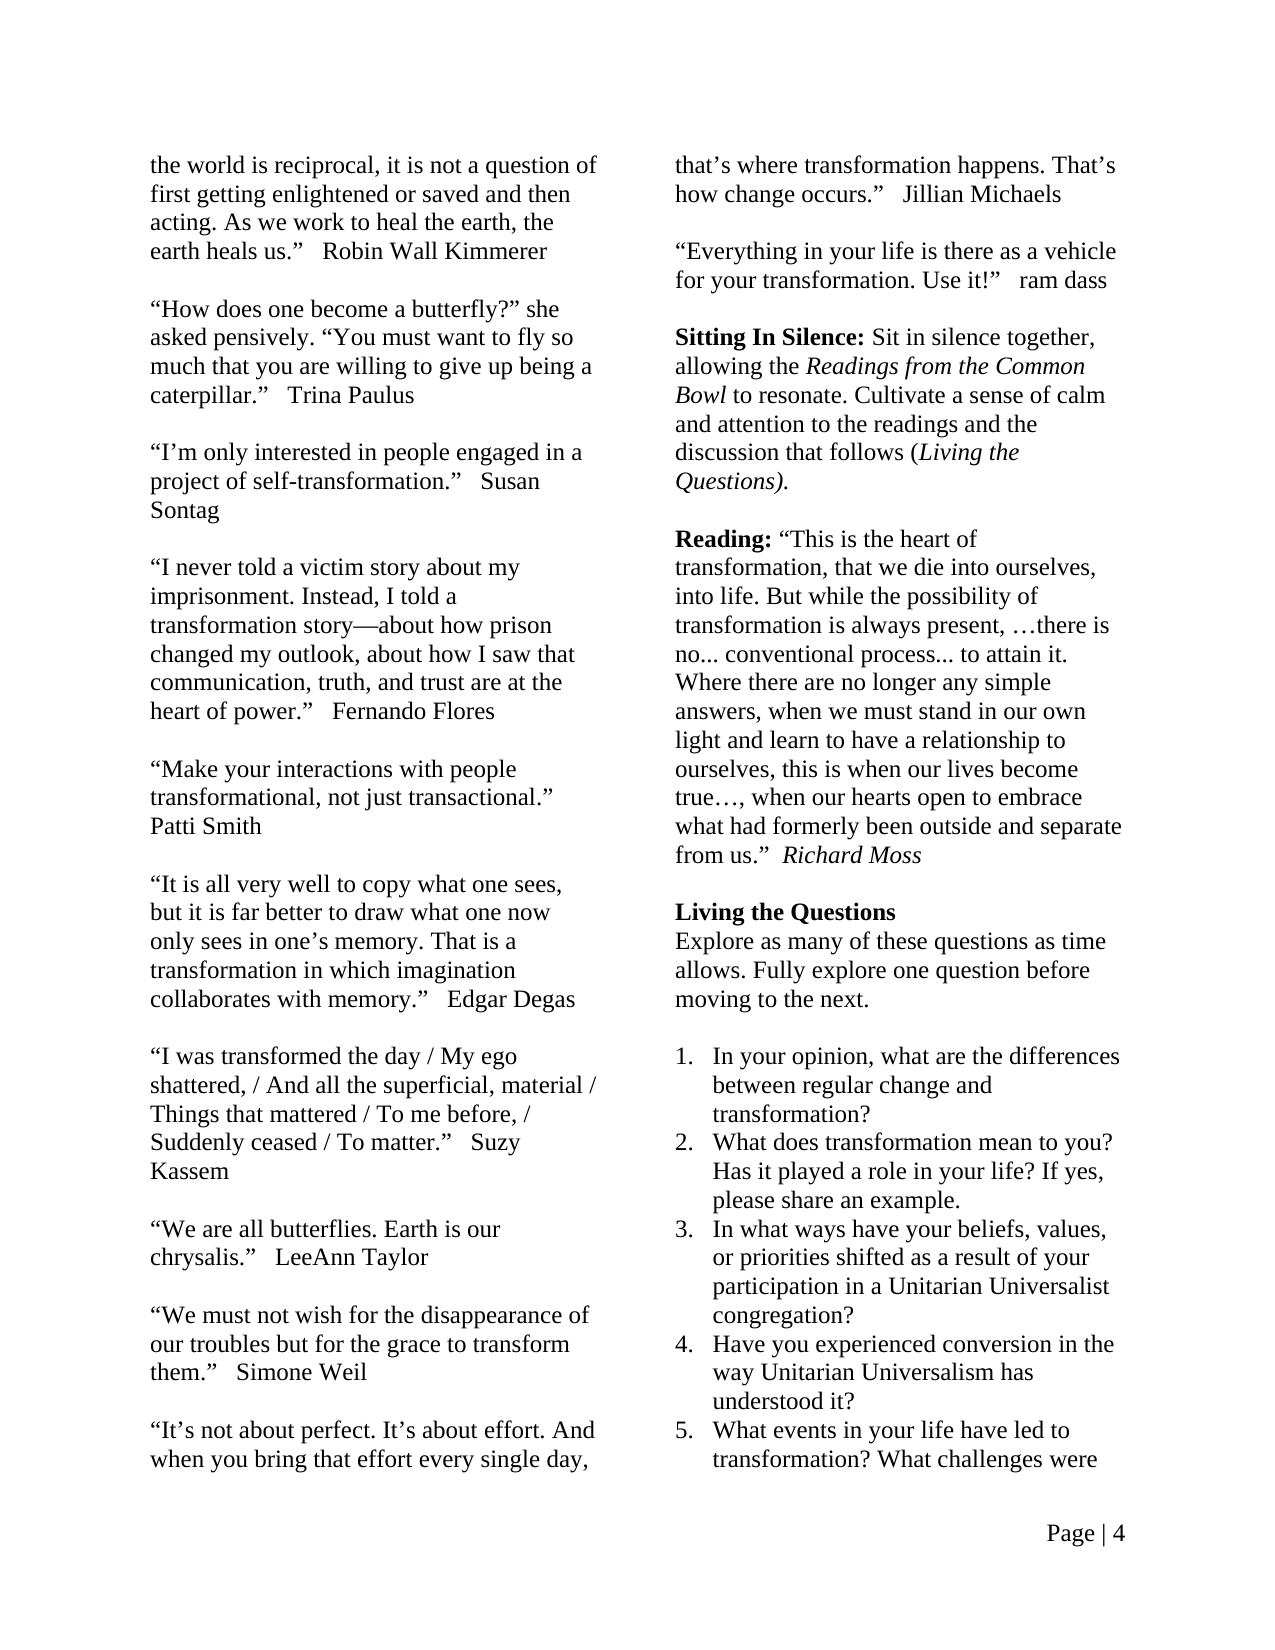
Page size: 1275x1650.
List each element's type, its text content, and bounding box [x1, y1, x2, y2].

text “Make your interactions with people transformational, not just transactional.” Patti Smith [150, 754, 600, 840]
text “It’s not about perfect. It’s about effort. And when you bring that effort every single day, that’s where transformation happens. That’s how change occurs.” Jillian Michaels [150, 1415, 600, 1472]
list In what ways have your beliefs, values, or priorities shifted as a result of your participation in a Unitarian Universalist congregation? [675, 1214, 1125, 1329]
text “It is all very well to copy what one sees, but it is far better to draw what one now only sees in one’s memory. That is a transformation in which imagination collaborates with memory.” Edgar Degas [150, 869, 600, 1012]
text “I was transformed the day / My ego shattered, / And all the superficial, material / [150, 1041, 600, 1099]
list What does transformation mean to you? Has it played a role in your life? If yes, please share an example. [675, 1127, 1125, 1214]
text “It’s not about perfect. It’s about effort. And when you bring that effort every single day, that’s where transformation happens. That’s how change occurs.” Jillian Michaels [675, 150, 1125, 207]
text “We are all butterflies. Earth is our chrysalis.” LeeAnn Taylor [150, 1214, 600, 1271]
list Have you experienced conversion in the way Unitarian Universalism has understood it? [675, 1329, 1125, 1415]
text “Everything in your life is there as a vehicle for your transformation. Use it!” ram dass [675, 236, 1125, 294]
text Things that mattered / To me before, / Suddenly ceased / To matter.” Suzy Kassem [150, 1099, 600, 1185]
text Living the Questions [675, 897, 1125, 926]
text Sitting In Silence: Sit in silence together, allowing the Readings from the Common Bowl to resonate. Cultivate a sense of calm and attention to the readings and the discussion that follows (Living the Questions). [675, 322, 1125, 495]
text Reading: “This is the heart of transformation, that we die into ourselves, into life. But while the possibility of transformation is always present, …there is no... conventional process... to attain it. Where there are no longer any simple answers, when we must stand in our own light and learn to have a relationship to ourselves, this is when our lives become true…, when our hearts open to embrace what had formerly been outside and separate from us.” Richard Moss [675, 524, 1125, 869]
text “We must not wish for the disappearance of our troubles but for the grace to transform them.” Simone Weil [150, 1300, 600, 1386]
list In your opinion, what are the differences between regular change and transformation? [675, 1041, 1125, 1127]
text “I’m only interested in people engaged in a project of self-transformation.” Susan Sontag [150, 437, 600, 524]
text “How does one become a butterfly?” she asked pensively. “You must want to fly so much that you are willing to give up being a caterpillar.” Trina Paulus [150, 294, 600, 409]
text Explore as many of these questions as time allows. Fully explore one question before moving to the next. [675, 926, 1125, 1012]
text “I never told a victim story about my imprisonment. Instead, I told a transformation story—about how prison changed my outlook, about how I saw that communication, truth, and trust are at the heart of power.” Fernando Flores [150, 552, 600, 725]
list What events in your life have led to transformation? What challenges were involved? What helped? What hindered? [675, 1415, 1125, 1472]
